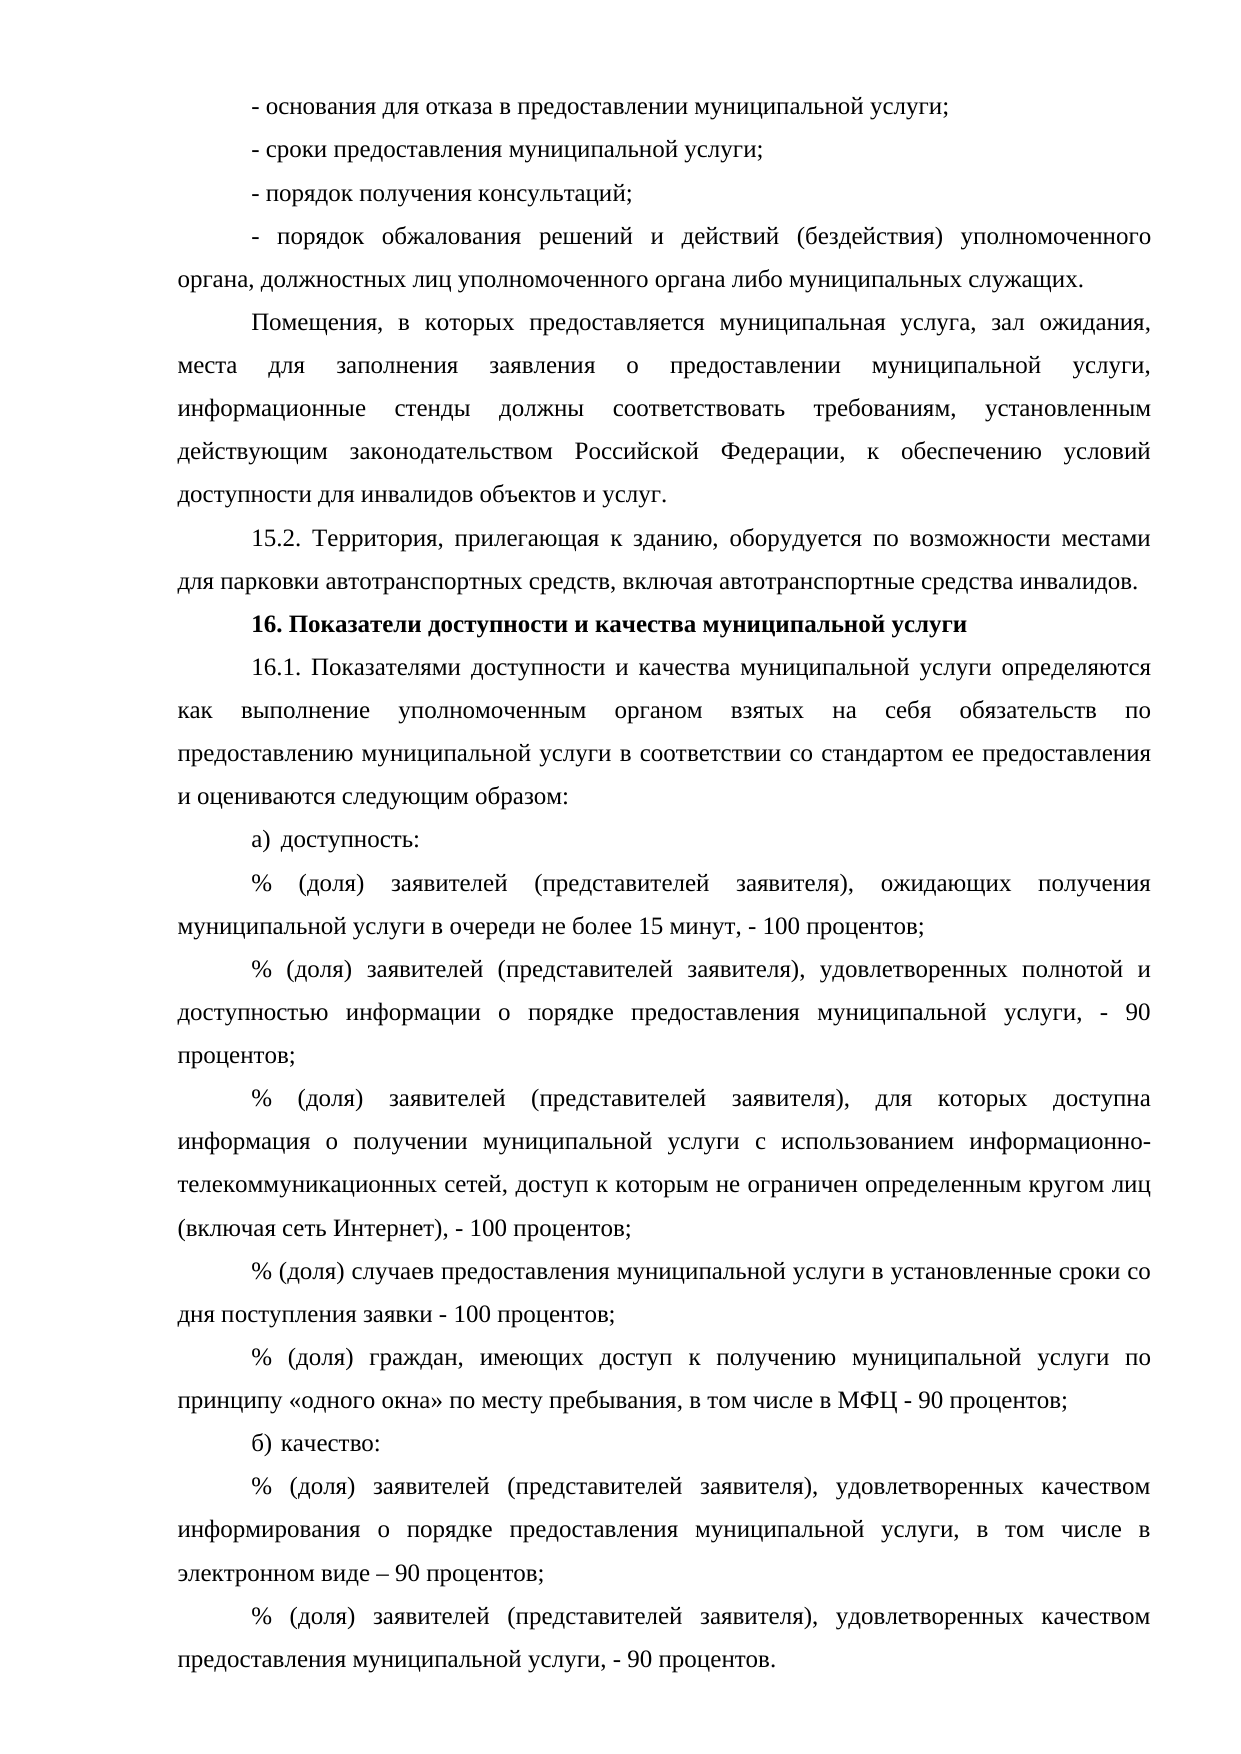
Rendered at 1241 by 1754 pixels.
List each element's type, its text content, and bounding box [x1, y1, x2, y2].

text 16.1. Показателями доступности и качества муниципальной услуги определяются как выполнение уполномоченным органом взятых на себя обязательств по предоставлению муниципальной услуги в соответствии со стандартом ее предоставления и оцениваются следующим образом: [177, 652, 1152, 810]
text - порядок обжалования решений и действий (бездействия) уполномоченного органа, должностных лиц уполномоченного органа либо муниципальных служащих. [177, 221, 1152, 293]
text % (доля) заявителей (представителей заявителя), для которых доступна информация о получении муниципальной услуги с использованием информационно-телекоммуникационных сетей, доступ к которым не ограничен определенным кругом лиц (включая сеть Интернет), - 100 процентов; [177, 1083, 1152, 1241]
text % (доля) заявителей (представителей заявителя), удовлетворенных качеством информирования о порядке предоставления муниципальной услуги, в том числе в электронном виде – 90 процентов; [177, 1471, 1152, 1586]
text - сроки предоставления муниципальной услуги; [177, 134, 1152, 163]
text - основания для отказа в предоставлении муниципальной услуги; [177, 91, 1152, 120]
text % (доля) заявителей (представителей заявителя), ожидающих получения муниципальной услуги в очереди не более 15 минут, - 100 процентов; [177, 868, 1152, 939]
text % (доля) граждан, имеющих доступ к получению муниципальной услуги по принципу «одного окна» по месту пребывания, в том числе в МФЦ - 90 процентов; [177, 1342, 1152, 1414]
text 15.2. Территория, прилегающая к зданию, оборудуется по возможности местами для парковки автотранспортных средств, включая автотранспортные средства инвалидов. [177, 523, 1152, 594]
text % (доля) заявителей (представителей заявителя), удовлетворенных качеством предоставления муниципальной услуги, - 90 процентов. [177, 1601, 1152, 1673]
text Помещения, в которых предоставляется муниципальная услуга, зал ожидания, места для заполнения заявления о предоставлении муниципальной услуги, информационные стенды должны соответствовать требованиям, установленным действующим законодательством Российской Федерации, к обеспечению условий доступности для инвалидов объектов и услуг. [177, 307, 1152, 508]
text - порядок получения консультаций; [177, 178, 1152, 206]
list доступность: [177, 824, 1152, 853]
text % (доля) случаев предоставления муниципальной услуги в установленные сроки со дня поступления заявки - 100 процентов; [177, 1256, 1152, 1328]
list качество: [177, 1428, 1152, 1457]
text 16. Показатели доступности и качества муниципальной услуги [177, 609, 1152, 638]
text % (доля) заявителей (представителей заявителя), удовлетворенных полнотой и доступностью информации о порядке предоставления муниципальной услуги, - 90 процентов; [177, 954, 1152, 1069]
